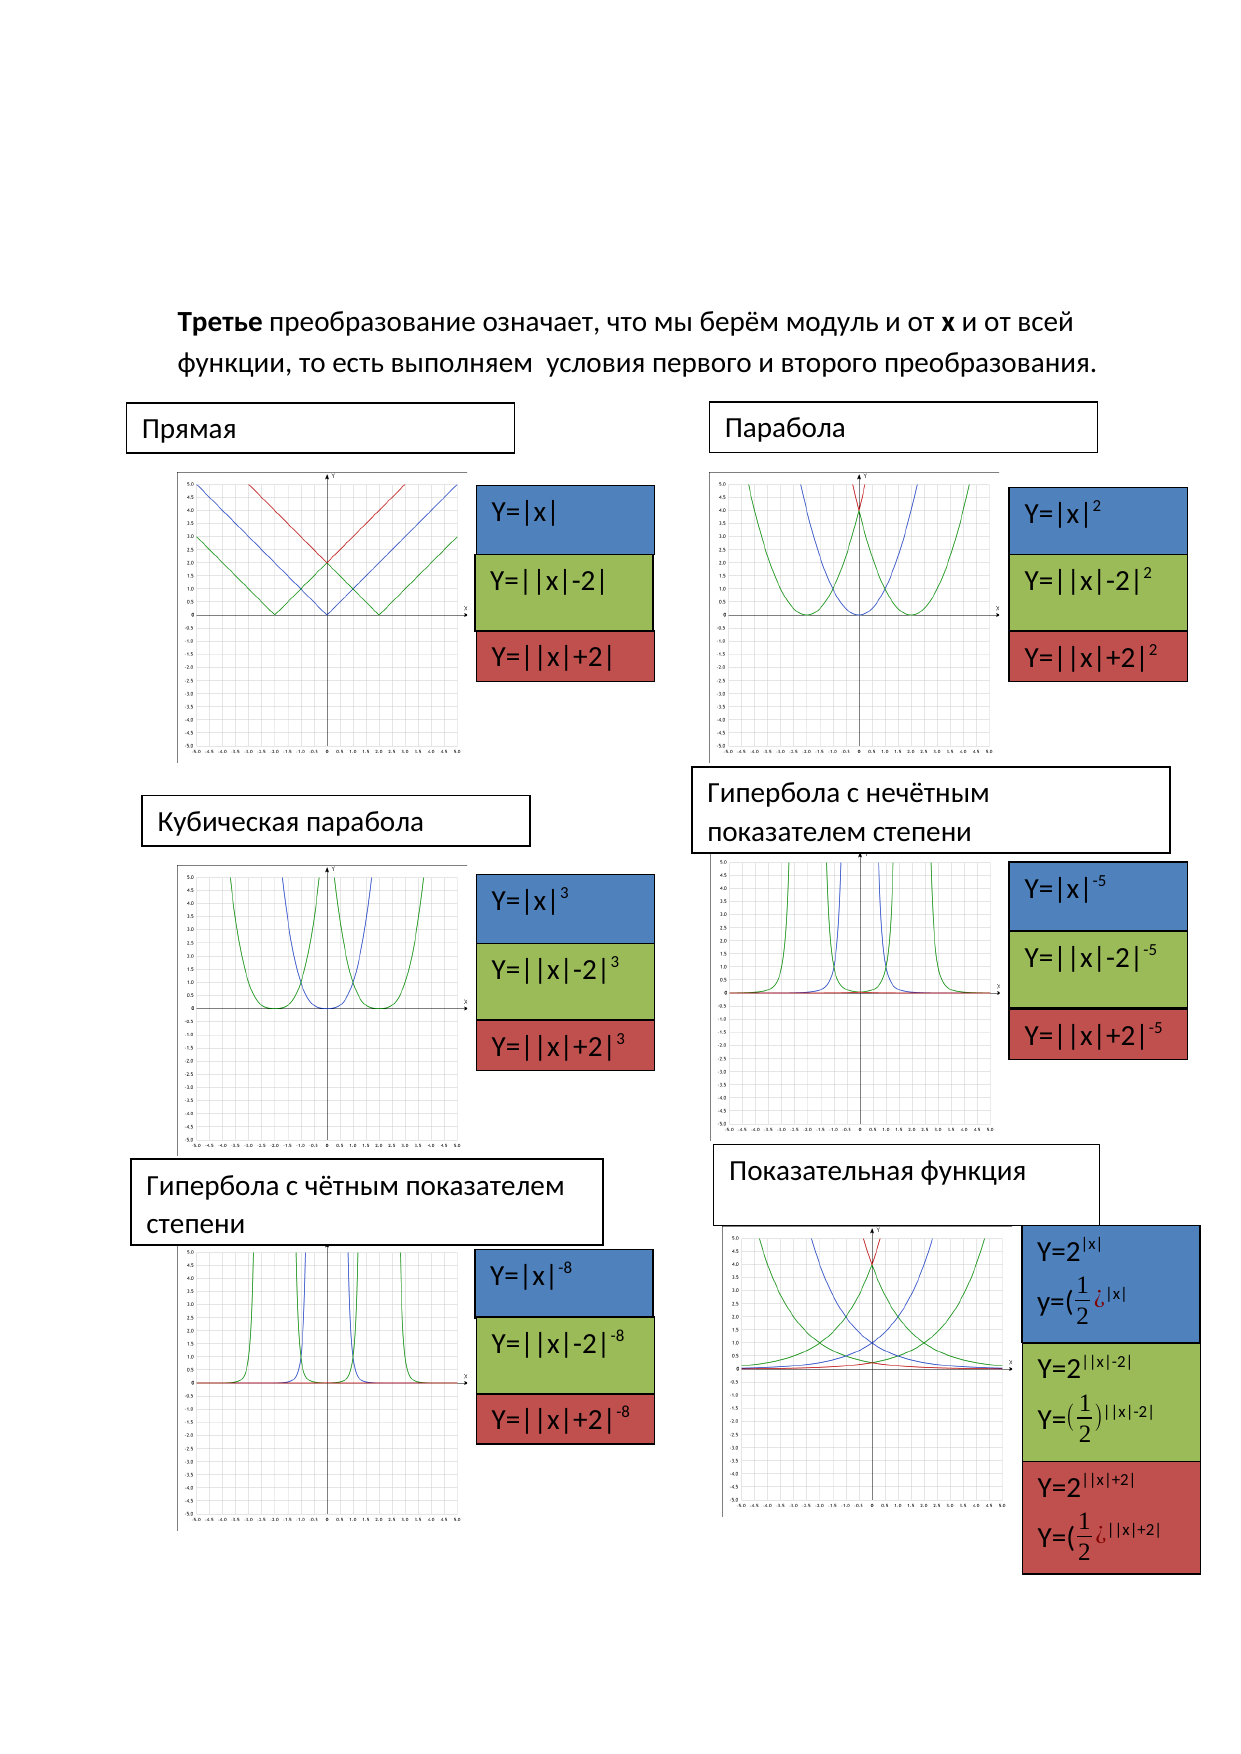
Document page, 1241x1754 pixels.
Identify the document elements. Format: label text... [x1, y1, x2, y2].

picture [708, 471, 1000, 763]
picture [176, 1246, 468, 1531]
text Третье преобразование означает, что мы берём модуль и от х и от всей функции, то есть выполняем условия первого и второго преобразования. [177, 303, 1152, 380]
picture [721, 1226, 1013, 1517]
picture [176, 471, 468, 763]
picture [709, 854, 1000, 1141]
picture [176, 865, 468, 1156]
